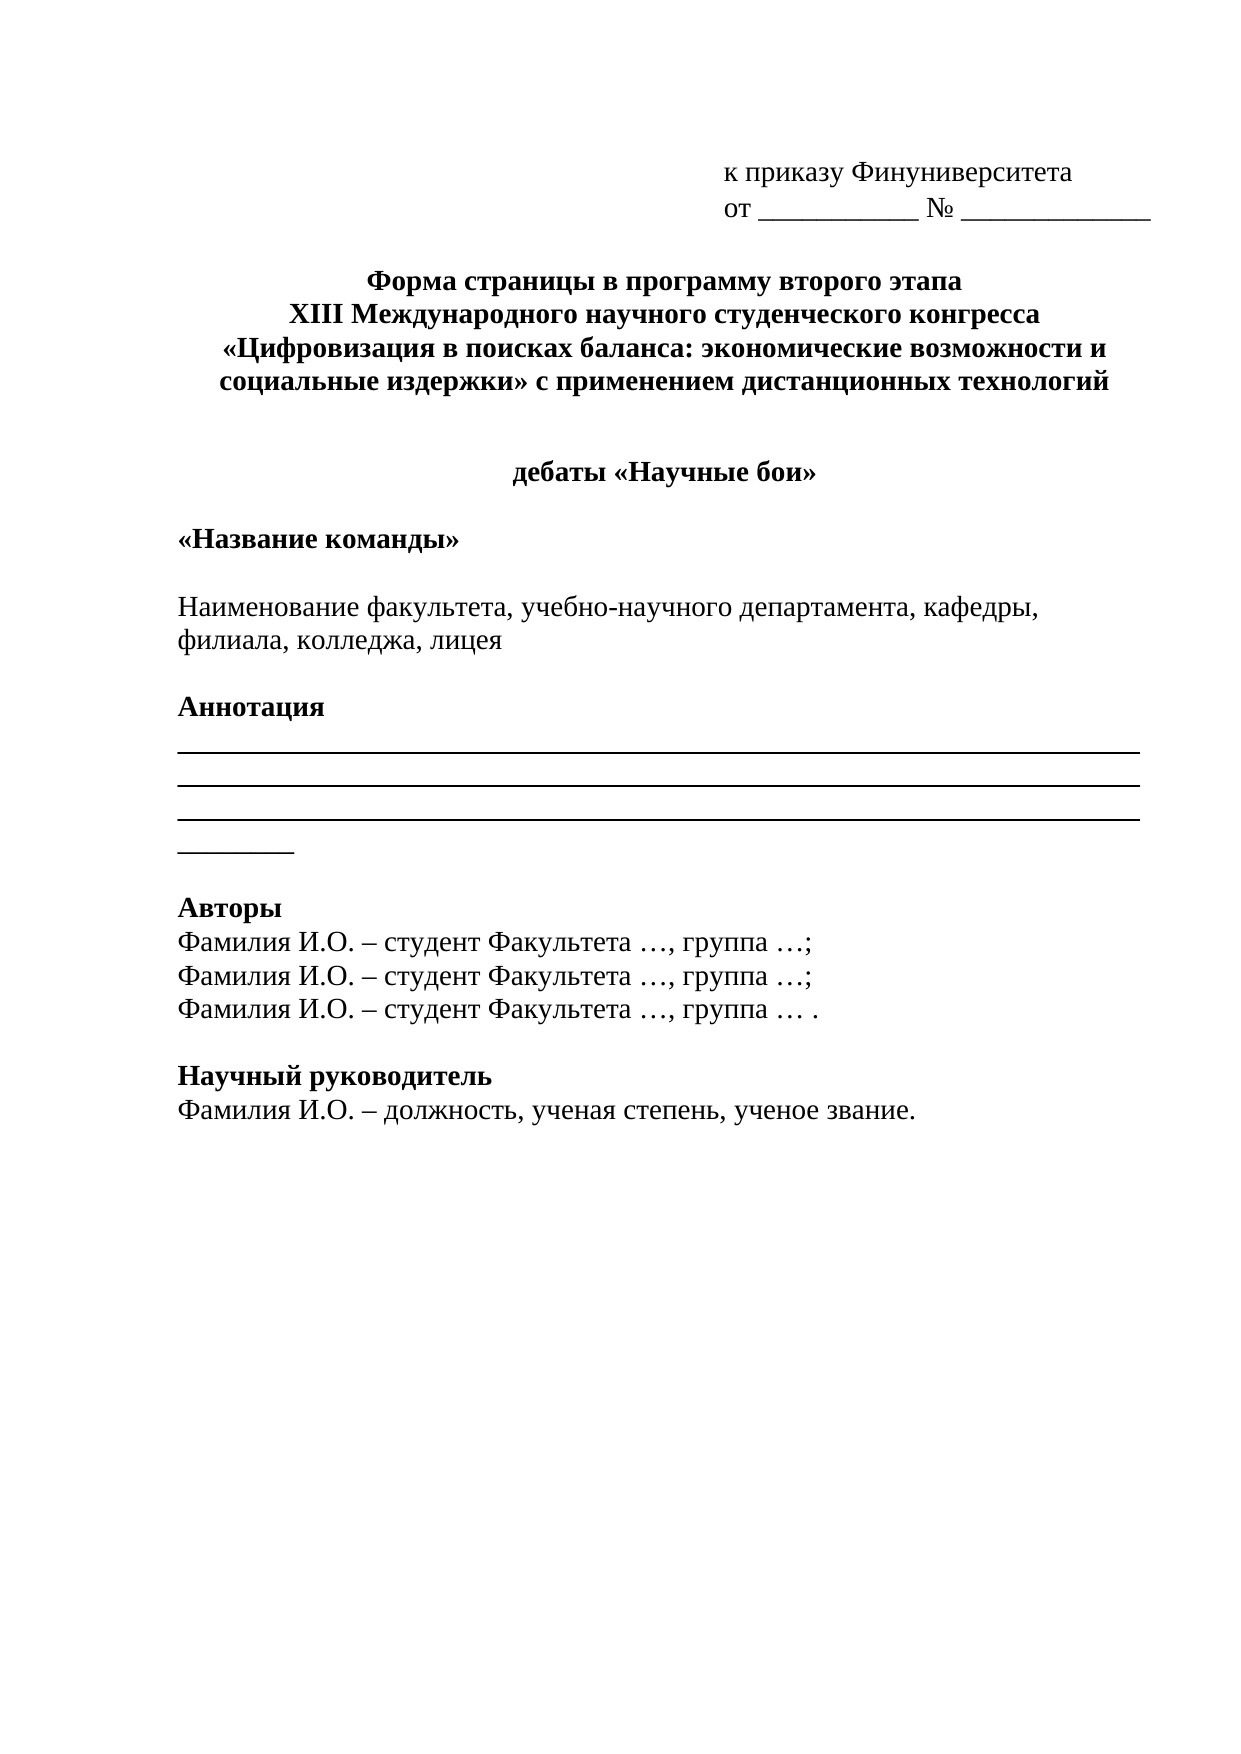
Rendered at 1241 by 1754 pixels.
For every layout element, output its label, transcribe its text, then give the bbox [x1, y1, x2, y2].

text от ___________ № _____________ [118, 190, 1152, 224]
text к приказу Финуниверситета [118, 154, 1152, 188]
text дебаты «Научные бои» [177, 454, 1152, 488]
text «Цифровизация в поисках баланса: экономические возможности и социальные издержки» с применением дистанционных технологий [177, 330, 1152, 397]
text «Название команды» [177, 522, 1152, 555]
text Фамилия И.О. – должность, ученая степень, ученое звание. [177, 1092, 1152, 1125]
text Фамилия И.О. – студент Факультета …, группа …; [177, 924, 1152, 958]
text Фамилия И.О. – студент Факультета …, группа …; [177, 958, 1152, 991]
text Форма страницы в программу второго этапа [177, 263, 1152, 296]
text Аннотация [177, 689, 1152, 723]
text Научный руководитель [177, 1058, 1152, 1092]
text ______________________________________________________________________________________________________________________________________________________________________________________________________________ [177, 723, 1152, 857]
text XIII Международного научного студенческого конгресса [177, 296, 1152, 330]
text Наименование факультета, учебно-научного департамента, кафедры, филиала, колледжа, лицея [177, 589, 1152, 656]
text Фамилия И.О. – студент Факультета …, группа … . [177, 991, 1152, 1025]
text Авторы [177, 891, 1152, 924]
